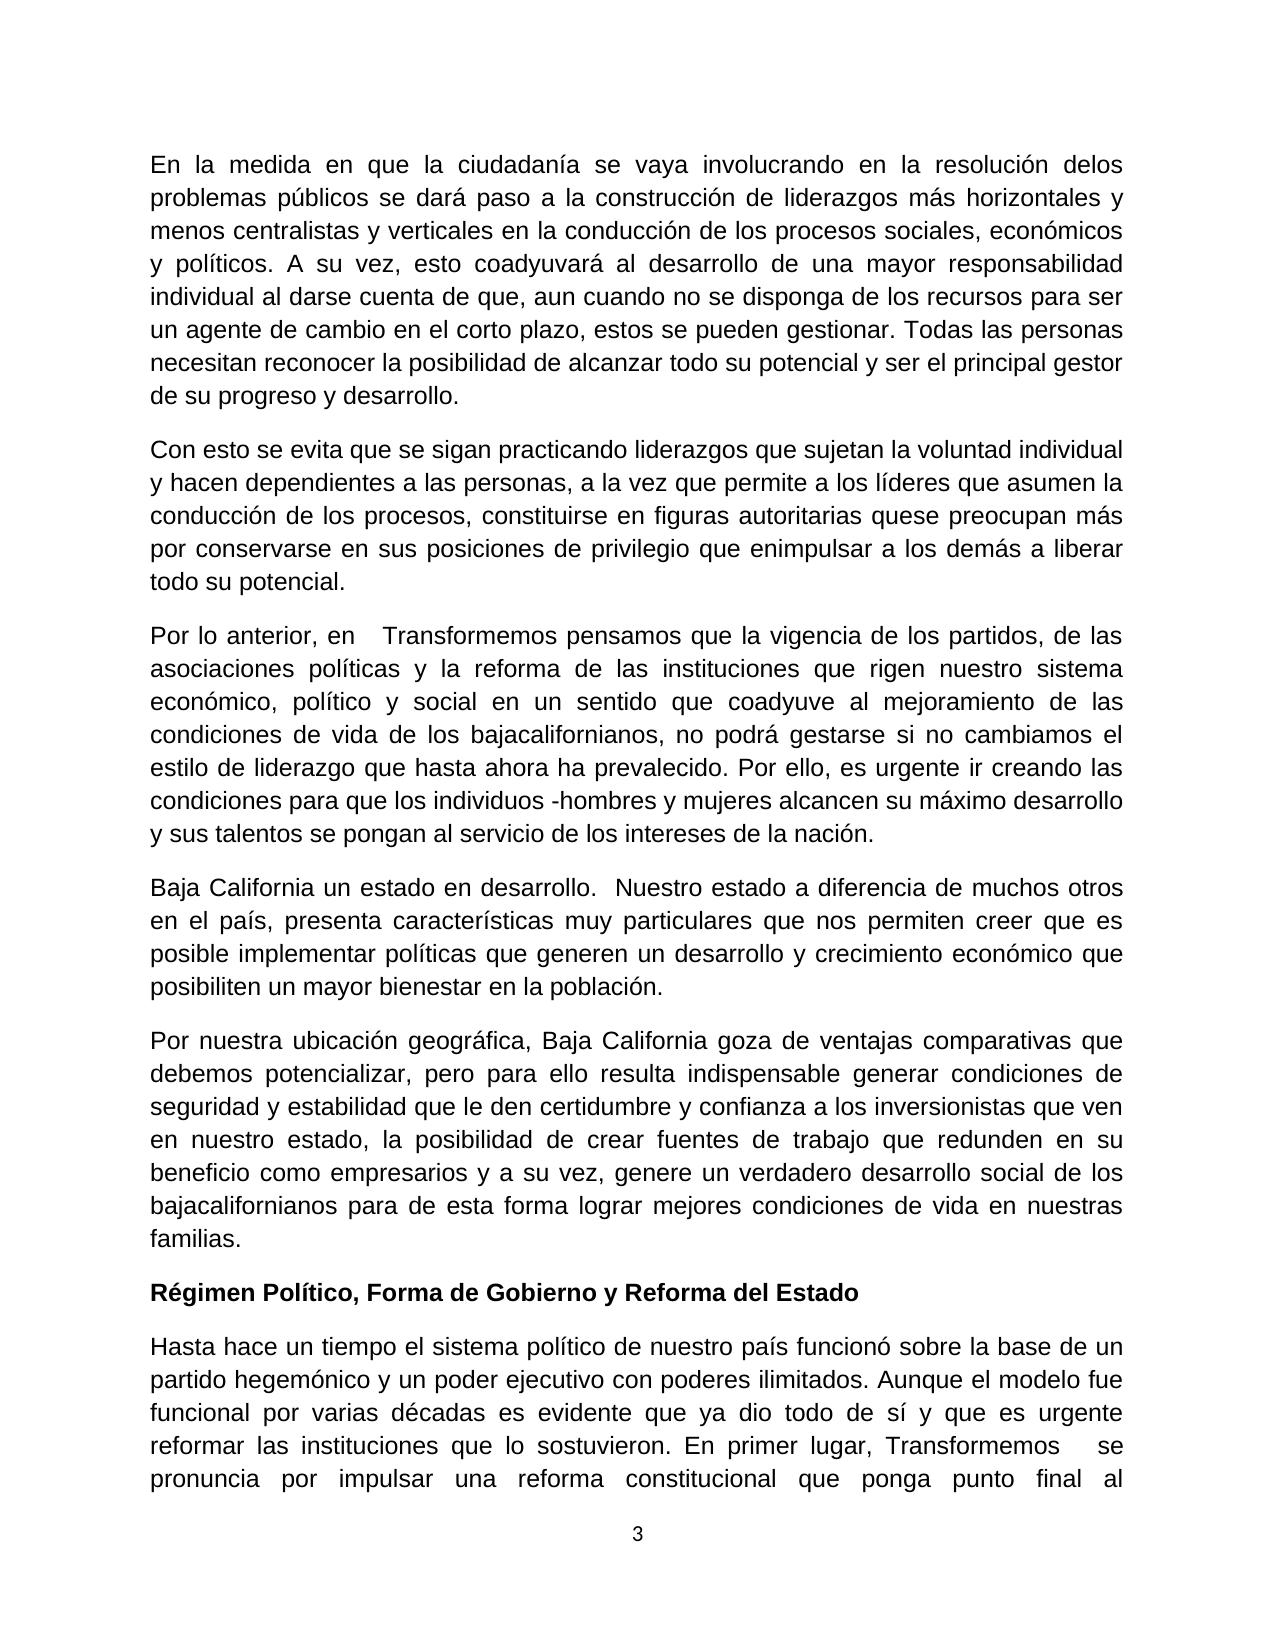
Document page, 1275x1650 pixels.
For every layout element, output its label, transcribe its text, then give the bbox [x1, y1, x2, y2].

text Por lo anterior, en Transformemos pensamos que la vigencia de los partidos, de las asociaciones políticas y la reforma de las instituciones que rigen nuestro sistema económico, político y social en un sentido que coadyuve al mejoramiento de las condiciones de vida de los bajacalifornianos, no podrá gestarse si no cambiamos el estilo de liderazgo que hasta ahora ha prevalecido. Por ello, es urgente ir creando las condiciones para que los individuos -hombres y mujeres alcancen su máximo desarrollo y sus talentos se pongan al servicio de los intereses de la nación. [150, 621, 1125, 848]
text Por nuestra ubicación geográfica, Baja California goza de ventajas comparativas que debemos potencializar, pero para ello resulta indispensable generar condiciones de seguridad y estabilidad que le den certidumbre y confianza a los inversionistas que ven en nuestro estado, la posibilidad de crear fuentes de trabajo que redunden en su beneficio como empresarios y a su vez, genere un verdadero desarrollo social de los bajacalifornianos para de esta forma lograr mejores condiciones de vida en nuestras familias. [150, 1026, 1125, 1253]
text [150, 1332, 1125, 1492]
text Régimen Político, Forma de Gobierno y Reforma del Estado [150, 1278, 1125, 1307]
text Baja California un estado en desarrollo. Nuestro estado a diferencia de muchos otros en el país, presenta características muy particulares que nos permiten creer que es posible implementar políticas que generen un desarrollo y crecimiento económico que posibiliten un mayor bienestar en la población. [150, 873, 1125, 1001]
text Con esto se evita que se sigan practicando liderazgos que sujetan la voluntad individual y hacen dependientes a las personas, a la vez que permite a los líderes que asumen la conducción de los procesos, constituirse en figuras autoritarias quese preocupan más por conservarse en sus posiciones de privilegio que enimpulsar a los demás a liberar todo su potencial. [150, 435, 1125, 596]
text En la medida en que la ciudadanía se vaya involucrando en la resolución delos problemas públicos se dará paso a la construcción de liderazgos más horizontales y menos centralistas y verticales en la conducción de los procesos sociales, económicos y políticos. A su vez, esto coadyuvará al desarrollo de una mayor responsabilidad individual al darse cuenta de que, aun cuando no se disponga de los recursos para ser un agente de cambio en el corto plazo, estos se pueden gestionar. Todas las personas necesitan reconocer la posibilidad de alcanzar todo su potencial y ser el principal gestor de su progreso y desarrollo. [150, 150, 1125, 410]
